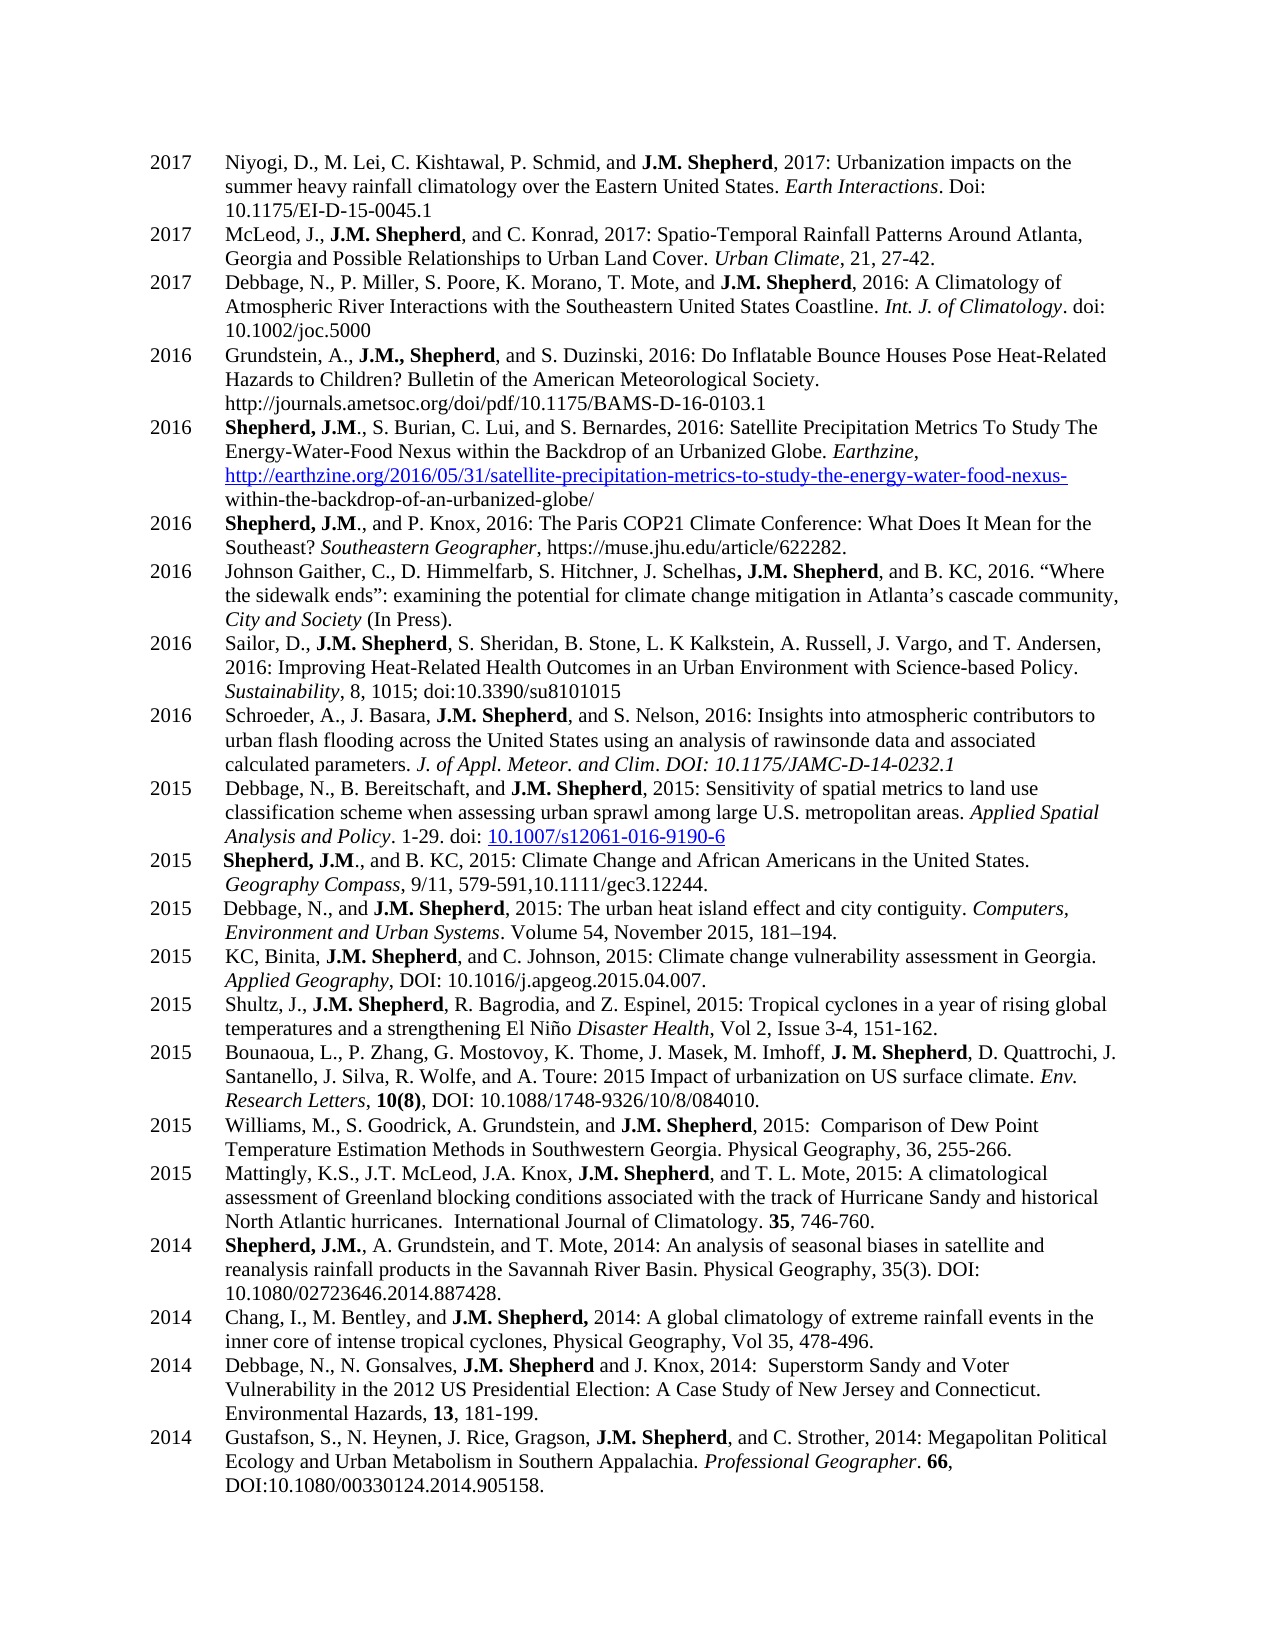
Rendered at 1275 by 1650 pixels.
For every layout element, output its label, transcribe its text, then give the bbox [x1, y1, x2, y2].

text 2016: Improving Heat-Related Health Outcomes in an Urban Environment with Science-based Policy. [187, 655, 1125, 679]
text summer heavy rainfall climatology over the Eastern United States. Earth Interactions. Doi: 10.1175/EI-D-15-0045.1 [225, 174, 1125, 222]
text temperatures and a strengthening El Niño Disaster Health, Vol 2, Issue 3-4, 151-162. [187, 1016, 1125, 1040]
text 2015 Williams, M., S. Goodrick, A. Grundstein, and J.M. Shepherd, 2015: Comparison of Dew Point Temperature Estimation Methods in Southwestern Georgia. Physical Geography, 36, 255-266. [150, 1112, 1125, 1161]
text 2015 Debbage, N., and J.M. Shepherd, 2015: The urban heat island effect and city contiguity. Computers, Environment and Urban Systems. Volume 54, November 2015, 181–194. [150, 896, 1125, 944]
text 2017 Niyogi, D., M. Lei, C. Kishtawal, P. Schmid, and J.M. Shepherd, 2017: Urbanization impacts on the [150, 150, 1125, 174]
text 2015 Debbage, N., B. Bereitschaft, and J.M. Shepherd, 2015: Sensitivity of spatial metrics to land use classification scheme when assessing urban sprawl among large U.S. metropolitan areas. Applied Spatial Analysis and Policy. 1-29. doi: 10.1007/s12061-016-9190-6 [150, 776, 1125, 848]
text 2016 Johnson Gaither, C., D. Himmelfarb, S. Hitchner, J. Schelhas, J.M. Shepherd, and B. KC, 2016. “Where the sidewalk ends”: examining the potential for climate change mitigation in Atlanta’s cascade community, City and Society (In Press). [150, 559, 1125, 631]
text 2015 Bounaoua, L., P. Zhang, G. Mostovoy, K. Thome, J. Masek, M. Imhoff, J. M. Shepherd, D. Quattrochi, J. Santanello, J. Silva, R. Wolfe, and A. Toure: 2015 Impact of urbanization on US surface climate. Env. Research Letters, 10(8), DOI: 10.1088/1748-9326/10/8/084010. [150, 1040, 1125, 1112]
text 2016 Sailor, D., J.M. Shepherd, S. Sheridan, B. Stone, L. K Kalkstein, A. Russell, J. Vargo, and T. Andersen, [150, 631, 1125, 655]
text 2015 Shultz, J., J.M. Shepherd, R. Bagrodia, and Z. Espinel, 2015: Tropical cyclones in a year of rising global [150, 992, 1125, 1016]
text 2014 Shepherd, J.M., A. Grundstein, and T. Mote, 2014: An analysis of seasonal biases in satellite and reanalysis rainfall products in the Savannah River Basin. Physical Geography, 35(3). DOI: 10.1080/02723646.2014.887428. [150, 1233, 1125, 1305]
text Hazards to Children? Bulletin of the American Meteorological Society. http://journals.ametsoc.org/doi/pdf/10.1175/BAMS-D-16-0103.1 [225, 367, 1125, 415]
text 2017 Debbage, N., P. Miller, S. Poore, K. Morano, T. Mote, and J.M. Shepherd, 2016: A Climatology of [150, 270, 1125, 294]
text 2014 Gustafson, S., N. Heynen, J. Rice, Gragson, J.M. Shepherd, and C. Strother, 2014: Megapolitan Political Ecology and Urban Metabolism in Southern Appalachia. Professional Geographer. 66, [150, 1425, 1125, 1473]
text 2017 McLeod, J., J.M. Shepherd, and C. Konrad, 2017: Spatio-Temporal Rainfall Patterns Around Atlanta, [150, 222, 1125, 246]
text Applied Geography, DOI: 10.1016/j.apgeog.2015.04.007. [150, 968, 1125, 992]
text Atmospheric River Interactions with the Southeastern United States Coastline. Int. J. of Climatology. doi: 10.1002/joc.5000 [225, 294, 1125, 342]
text 2016 Shepherd, J.M., and P. Knox, 2016: The Paris COP21 Climate Conference: What Does It Mean for the [150, 511, 1125, 535]
text 2015 Mattingly, K.S., J.T. McLeod, J.A. Knox, J.M. Shepherd, and T. L. Mote, 2015: A climatological [150, 1161, 1125, 1185]
text DOI:10.1080/00330124.2014.905158. [225, 1473, 1125, 1497]
text Georgia and Possible Relationships to Urban Land Cover. Urban Climate, 21, 27-42. [187, 246, 1125, 270]
text 2016 Grundstein, A., J.M., Shepherd, and S. Duzinski, 2016: Do Inflatable Bounce Houses Pose Heat-Related [150, 342, 1125, 367]
text 2015 Shepherd, J.M., and B. KC, 2015: Climate Change and African Americans in the United States. Geography Compass, 9/11, 579-591,10.1111/gec3.12244. [150, 848, 1125, 896]
text 2014 Chang, I., M. Bentley, and J.M. Shepherd, 2014: A global climatology of extreme rainfall events in the inner core of intense tropical cyclones, Physical Geography, Vol 35, 478-496. [150, 1305, 1125, 1353]
text assessment of Greenland blocking conditions associated with the track of Hurricane Sandy and historical North Atlantic hurricanes. ​ International Journal of Climatology. 35, 746-760. [225, 1185, 1125, 1233]
text 2016 Schroeder, A., J. Basara, J.M. Shepherd, and S. Nelson, 2016: Insights into atmospheric contributors to urban flash flooding across the United States using an analysis of rawinsonde data and associated calculated parameters. J. of Appl. Meteor. and Clim. DOI: 10.1175/JAMC-D-14-0232.1 [150, 703, 1125, 776]
text 2014 Debbage, N., N. Gonsalves, J.M. Shepherd and J. Knox, 2014: Superstorm Sandy and Voter Vulnerability in the 2012 US Presidential Election: A Case Study of New Jersey and Connecticut. Environmental Hazards, 13, 181-199. [150, 1353, 1125, 1425]
text Southeast? Southeastern Geographer, https://muse.jhu.edu/article/622282. [187, 535, 1125, 559]
text 2015 KC, Binita, J.M. Shepherd, and C. Johnson, 2015: Climate change vulnerability assessment in Georgia. [150, 944, 1125, 968]
text 2016 Shepherd, J.M., S. Burian, C. Lui, and S. Bernardes, 2016: Satellite Precipitation Metrics To Study The [150, 415, 1125, 439]
text Sustainability, 8, 1015; doi:10.3390/su8101015 [187, 679, 1125, 703]
text Energy-Water-Food Nexus within the Backdrop of an Urbanized Globe. Earthzine, http://earthzine.org/2016/05/31/satellite-precipitation-metrics-to-study-the-energy-water-food-nexus-within-the-backdrop-of-an-urbanized-globe/ [225, 439, 1125, 511]
